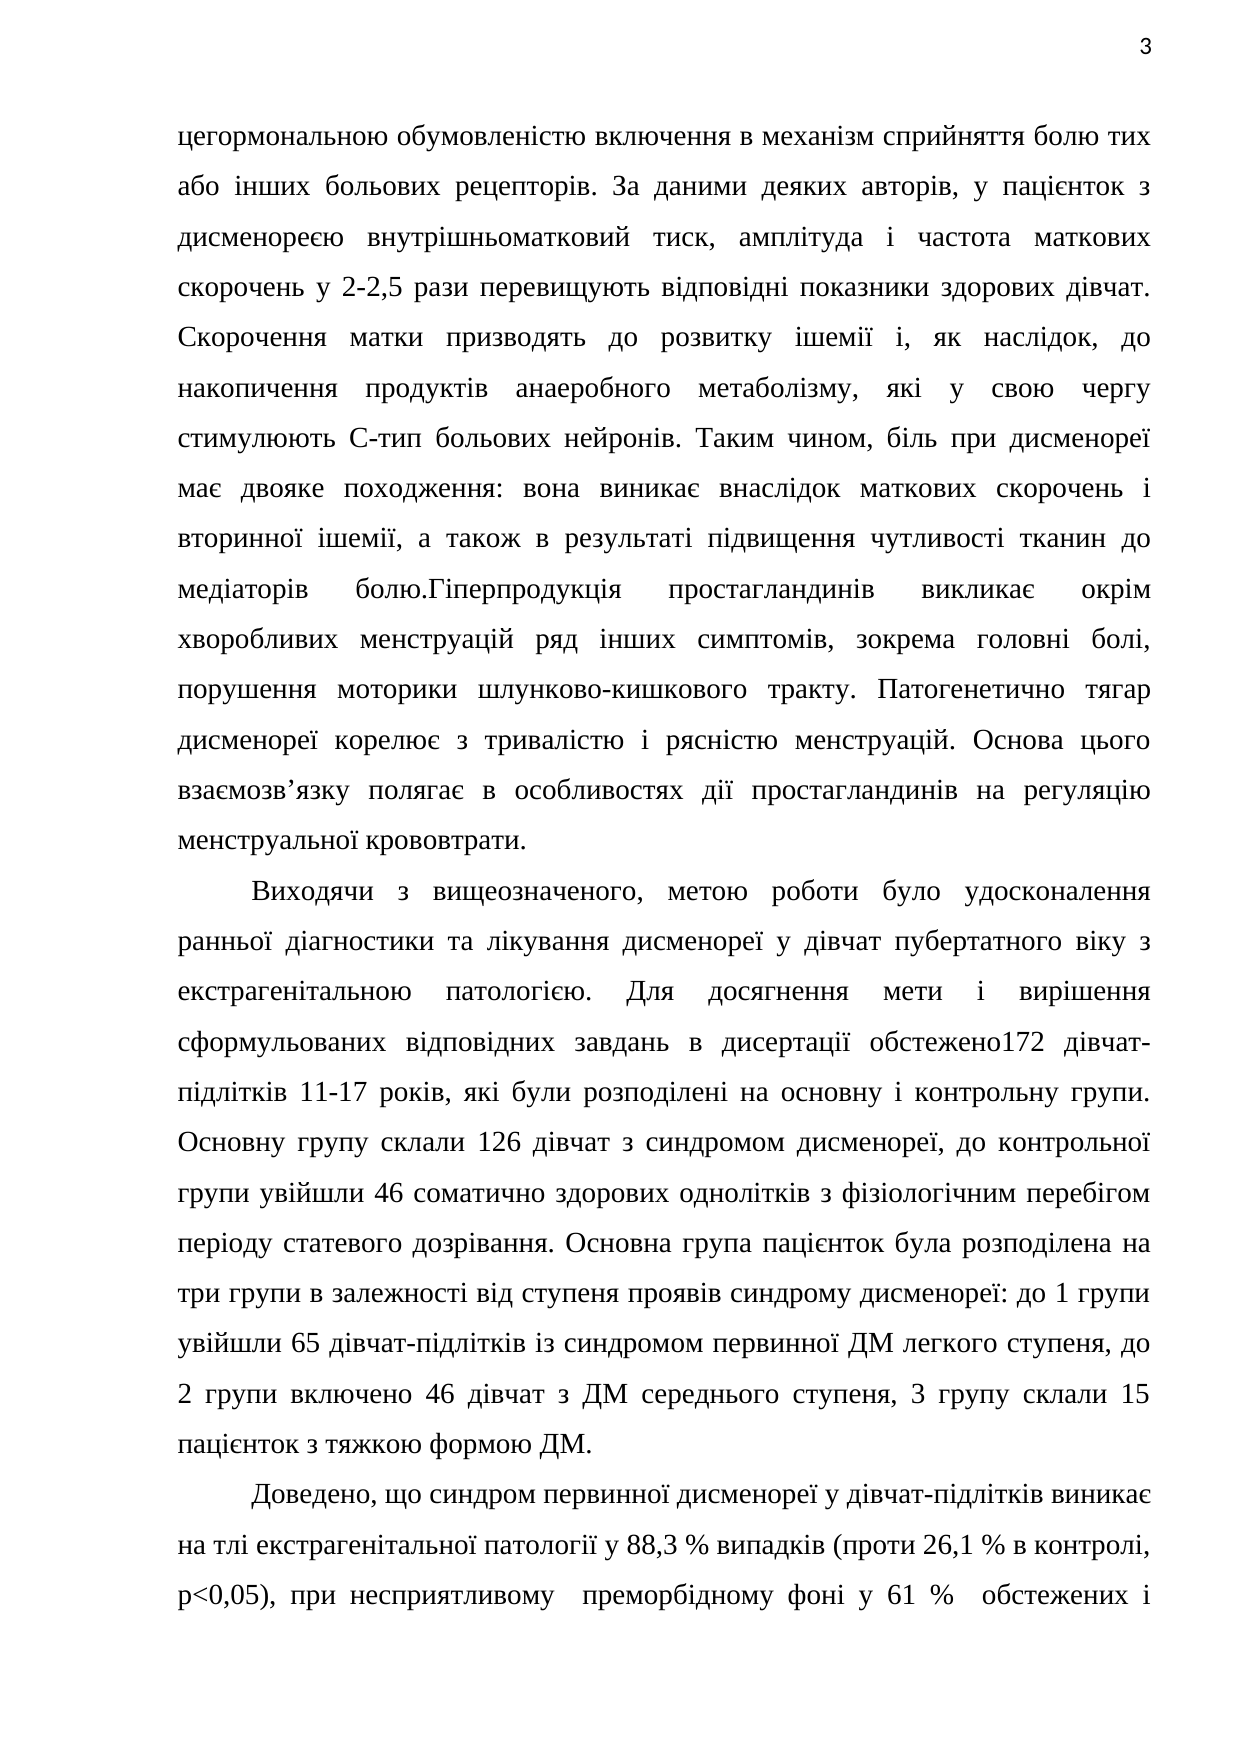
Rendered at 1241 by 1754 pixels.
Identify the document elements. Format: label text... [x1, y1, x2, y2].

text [177, 1477, 1152, 1611]
text Виходячи з вищеозначеного, метою роботи було удосконалення ранньої діагностики та лікування дисменореї у дівчат пубертатного віку з екстрагенітальною патологією. Для досягнення мети і вирішення сформульованих відповідних завдань в дисертації обстежено172 дівчат-підлітків 11-17 років, які були розподілені на основну і контрольну групи. Основну групу склали 126 дівчат з синдромом дисменореї, до контрольної групи увійшли 46 соматично здорових однолітків з фізіологічним перебігом періоду статевого дозрівання. Основна група пацієнток була розподілена на три групи в залежності від ступеня проявів синдрому дисменореї: до 1 групи увійшли 65 дівчат-підлітків із синдромом первинної ДМ легкого ступеня, до 2 групи включено 46 дівчат з ДМ середнього ступеня, 3 групу склали 15 пацієнток з тяжкою формою ДМ. [177, 873, 1152, 1460]
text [177, 118, 1152, 856]
